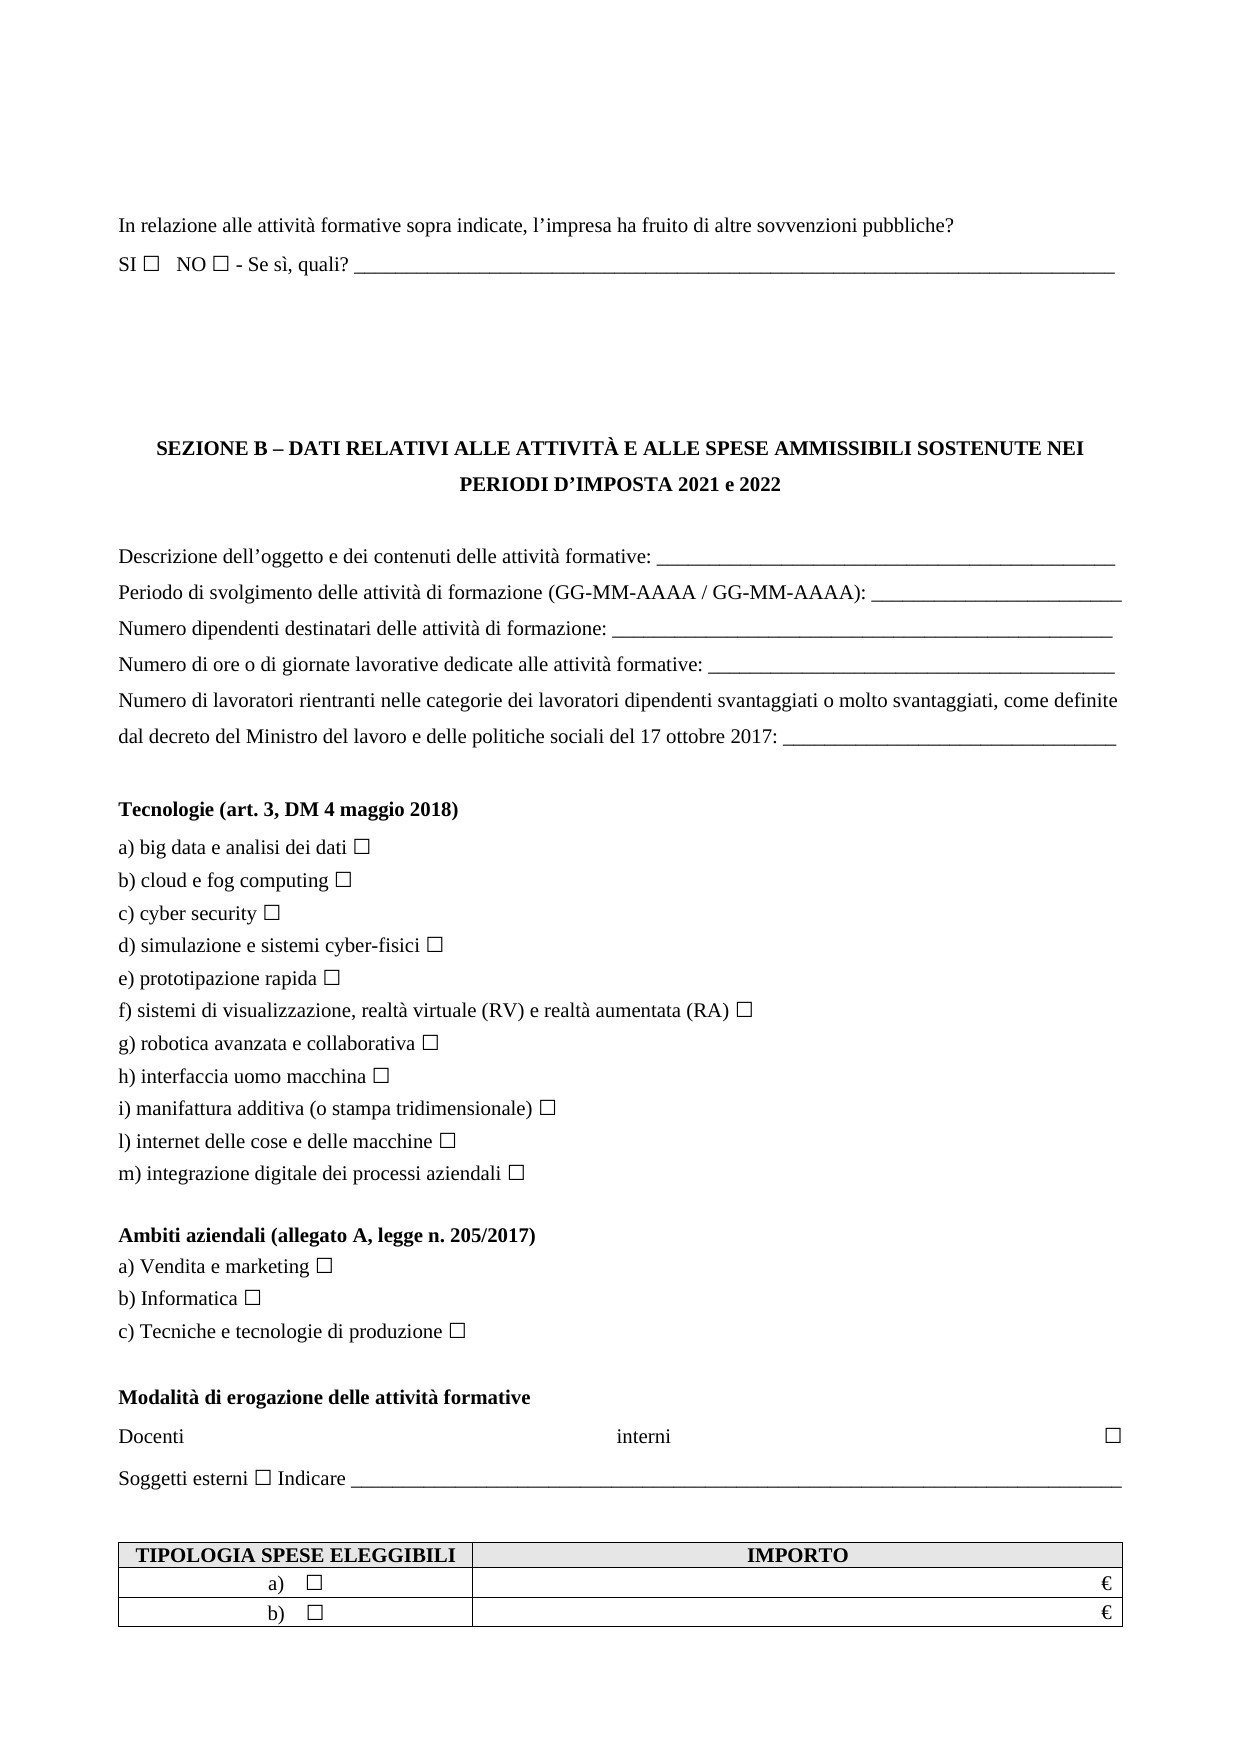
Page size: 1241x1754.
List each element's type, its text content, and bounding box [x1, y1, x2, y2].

list b) Informatica ☐ [118, 1283, 1122, 1312]
text Descrizione dell’oggetto e dei contenuti delle attività formative: ____________________________________________ [118, 544, 1122, 568]
text Modalità di erogazione delle attività formative [118, 1385, 1122, 1409]
text a) Vendita e marketing ☐ [118, 1251, 1122, 1279]
text Docenti interni ☐ Soggetti esterni ☐ Indicare __________________________________________________________________________ [118, 1421, 1122, 1492]
text Periodo di svolgimento delle attività di formazione (GG-MM-AAAA / GG-MM-AAAA): ________________________ [118, 580, 1122, 604]
table_cell a) ☐ [119, 1568, 472, 1597]
text In relazione alle attività formative sopra indicate, l’impresa ha fruito di altre sovvenzioni pubbliche? [118, 213, 1122, 237]
table_header IMPORTO [473, 1543, 1122, 1567]
text Numero dipendenti destinatari delle attività di formazione: ________________________________________________ [118, 616, 1122, 640]
text Numero di lavoratori rientranti nelle categorie dei lavoratori dipendenti svantaggiati o molto svantaggiati, come definite dal decreto del Ministro del lavoro e delle politiche sociali del 17 ottobre 2017: ________________________________ [118, 688, 1122, 748]
table_cell € [473, 1568, 1122, 1597]
table_cell b) ☐ [119, 1598, 472, 1626]
text Numero di ore o di giornate lavorative dedicate alle attività formative: _______________________________________ [118, 652, 1122, 676]
table_cell € [473, 1598, 1122, 1626]
text SI ☐ NO ☐ - Se sì, quali? _________________________________________________________________________ [118, 249, 1122, 278]
text Ambiti aziendali (allegato A, legge n. 205/2017) [118, 1223, 1122, 1247]
text Tecnologie (art. 3, DM 4 maggio 2018) [118, 796, 1122, 821]
text SEZIONE B – DATI RELATIVI ALLE ATTIVITÀ E ALLE SPESE AMMISSIBILI SOSTENUTE NEI PERIODI D’IMPOSTA 2021 e 2022 [118, 436, 1122, 496]
list c) Tecniche e tecnologie di produzione ☐ [118, 1316, 1122, 1344]
table_header TIPOLOGIA SPESE ELEGGIBILI [119, 1543, 472, 1567]
text a) big data e analisi dei dati ☐ b) cloud e fog computing ☐ c) cyber security ☐ d) simulazione e sistemi cyber-fisici ☐ e) prototipazione rapida ☐ f) sistemi di visualizzazione, realtà virtuale (RV) e realtà aumentata (RA) ☐ g) robotica avanzata e collaborativa ☐ h) interfaccia uomo macchina ☐ i) manifattura additiva (o stampa tridimensionale) ☐ l) internet delle cose e delle macchine ☐ m) integrazione digitale dei processi aziendali ☐ [118, 832, 1122, 1219]
